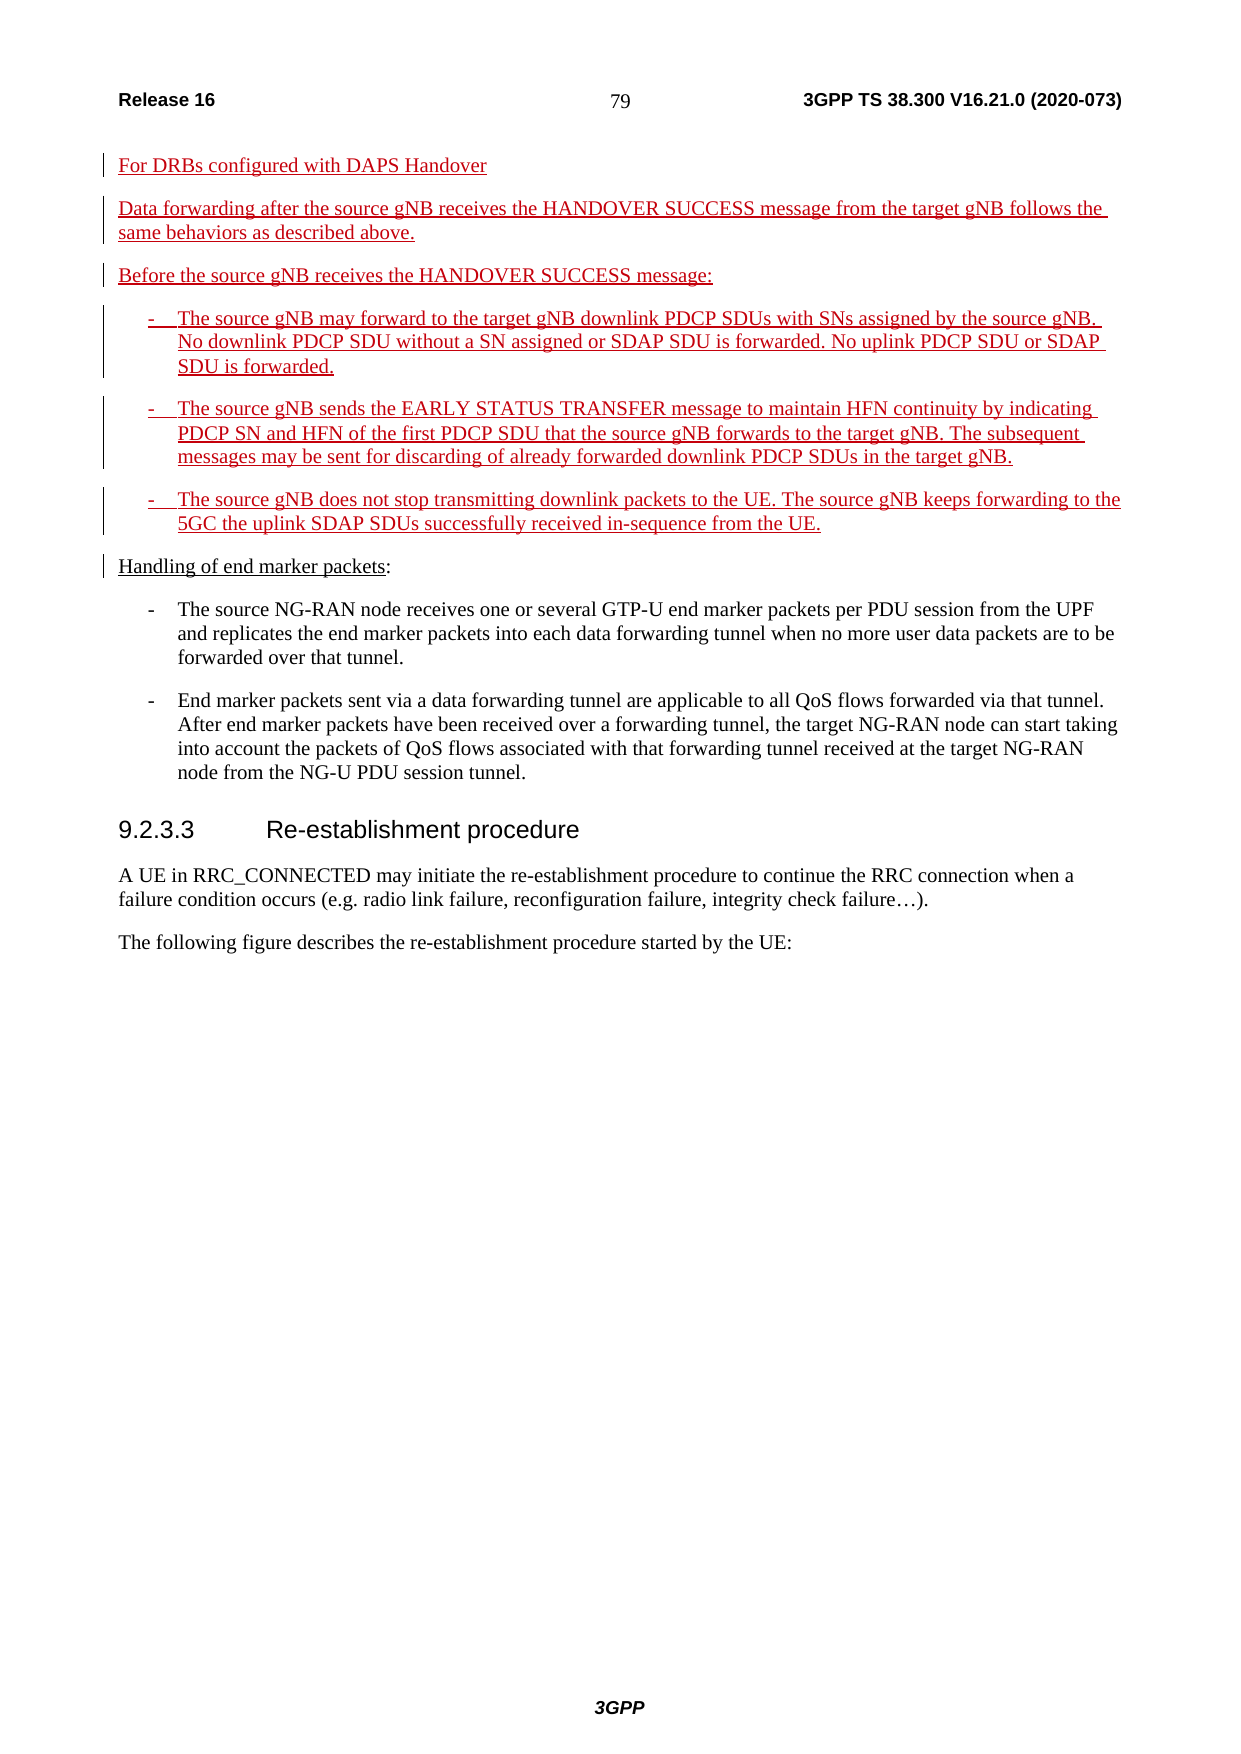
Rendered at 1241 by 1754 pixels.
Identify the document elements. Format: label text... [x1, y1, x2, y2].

text A UE in RRC_CONNECTED may initiate the re-establishment procedure to continue the RRC connection when a failure condition occurs (e.g. radio link failure, reconfiguration failure, integrity check failure…). [118, 863, 1122, 911]
subtitle 9.2.3.3 Re-establishment procedure [118, 815, 1122, 844]
text Handling of end marker packets: [118, 554, 1122, 578]
text - The source NG-RAN node receives one or several GTP-U end marker packets per PDU session from the UPF and replicates the end marker packets into each data forwarding tunnel when no more user data packets are to be forwarded over that tunnel. [148, 597, 1122, 669]
text The following figure describes the re-establishment procedure started by the UE: [118, 930, 1122, 954]
text - End marker packets sent via a data forwarding tunnel are applicable to all QoS flows forwarded via that tunnel. After end marker packets have been received over a forwarding tunnel, the target NG-RAN node can start taking into account the packets of QoS flows associated with that forwarding tunnel received at the target NG-RAN node from the NG-U PDU session tunnel. [148, 688, 1122, 784]
